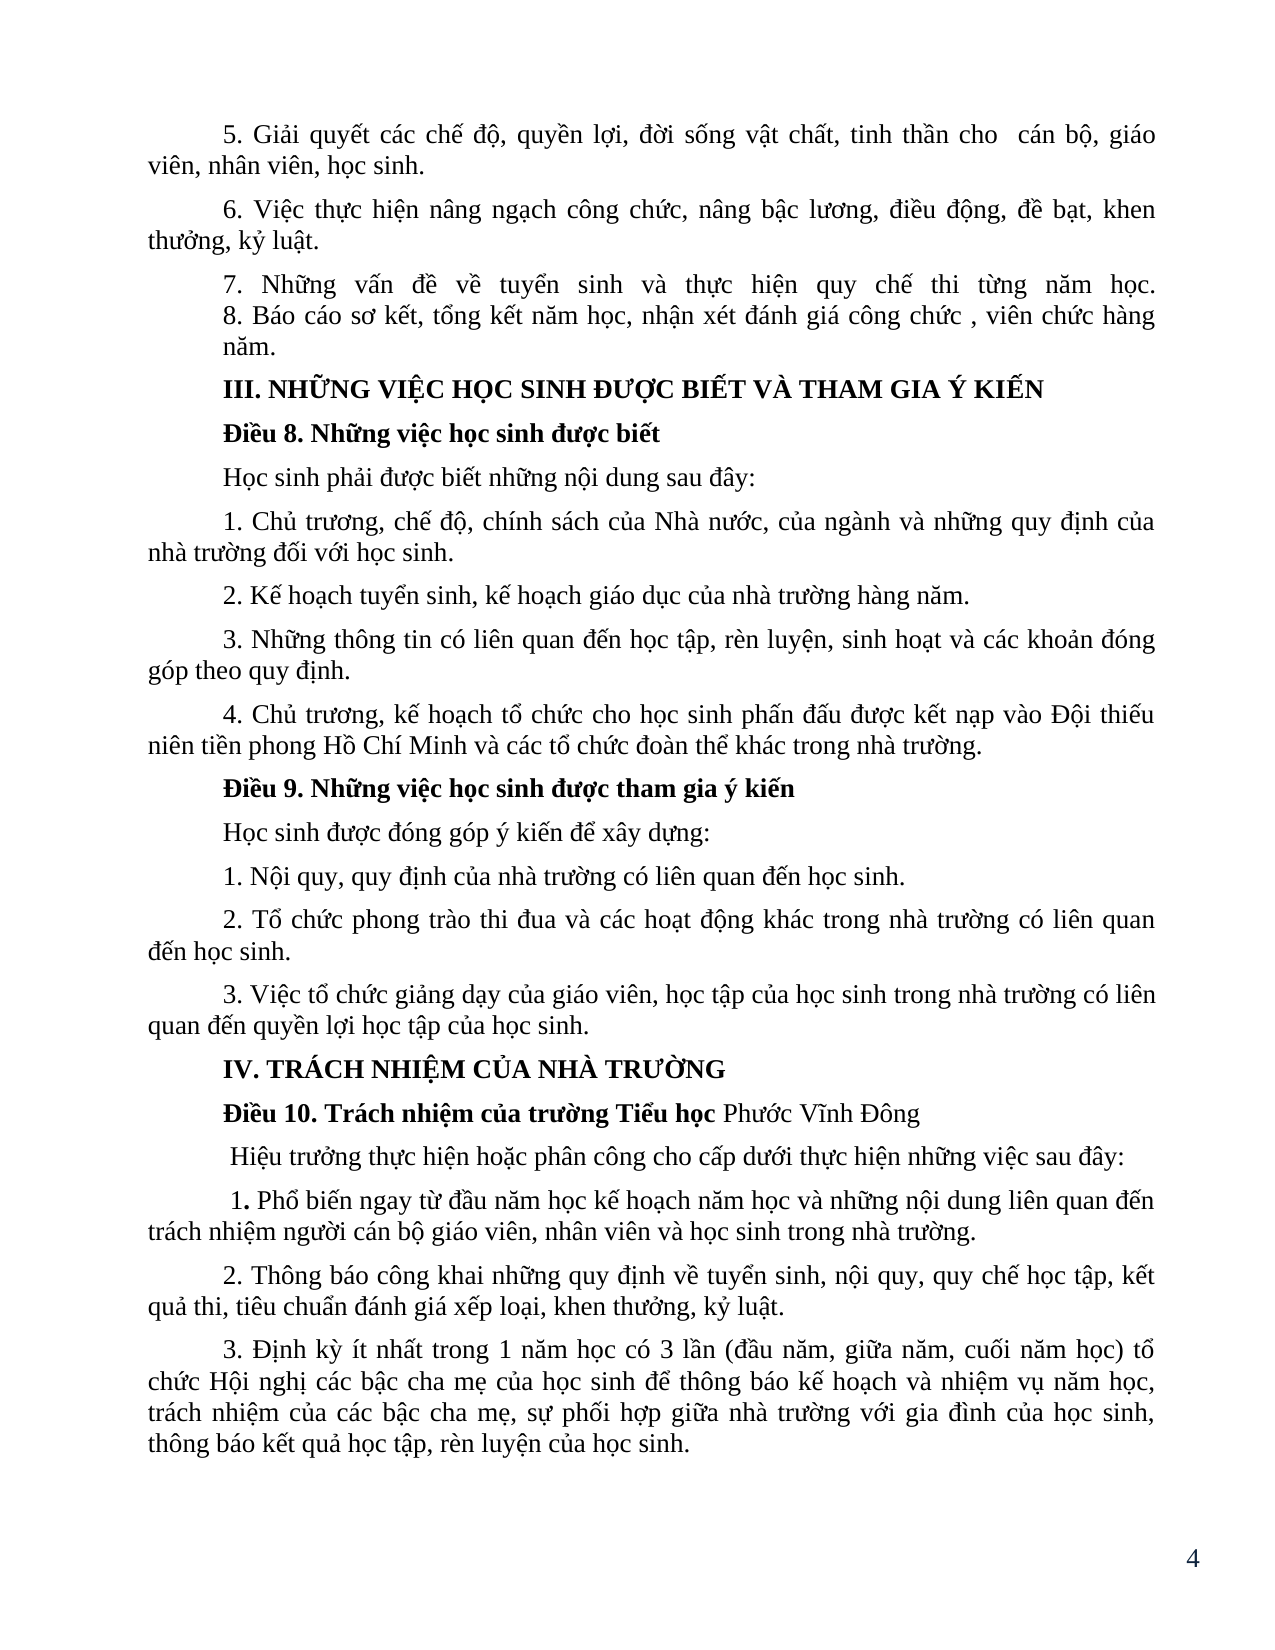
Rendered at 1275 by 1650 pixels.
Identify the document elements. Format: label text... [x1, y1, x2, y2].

text 3. Định kỳ ít nhất trong 1 năm học có 3 lần (đầu năm, giữa năm, cuối năm học) tổ chức Hội nghị các bậc cha mẹ của học sinh để thông báo kế hoạch và nhiệm vụ năm học, trách nhiệm của các bậc cha mẹ, sự phối hợp giữa nhà trường với gia đình của học sinh, thông báo kết quả học tập, rèn luyện của học sinh. [148, 1334, 1157, 1458]
text 5. Giải quyết các chế độ, quyền lợi, đời sống vật chất, tinh thần cho cán bộ, giáo viên, nhân viên, học sinh. [148, 118, 1157, 180]
text 1. Phổ biến ngay từ đầu năm học kế hoạch năm học và những nội dung liên quan đến trách nhiệm người cán bộ giáo viên, nhân viên và học sinh trong nhà trường. [148, 1184, 1157, 1246]
text 3. Những thông tin có liên quan đến học tập, rèn luyện, sinh hoạt và các khoản đóng góp theo quy định. [148, 623, 1157, 685]
text Điều 8. Những việc học sinh được biết [148, 417, 1157, 448]
text Điều 9. Những việc học sinh được tham gia ý kiến [148, 773, 1157, 804]
text Học sinh phải được biết những nội dung sau đây: [148, 461, 1157, 492]
text Hiệu trưởng thực hiện hoặc phân công cho cấp dưới thực hiện những việc sau đây: [148, 1140, 1157, 1172]
text 4. Chủ trương, kế hoạch tổ chức cho học sinh phấn đấu được kết nạp vào Đội thiếu niên tiền phong Hồ Chí Minh và các tổ chức đoàn thể khác trong nhà trường. [148, 698, 1157, 760]
text 3. Việc tổ chức giảng dạy của giáo viên, học tập của học sinh trong nhà trường có liên quan đến quyền lợi học tập của học sinh. [148, 978, 1157, 1041]
text 6. Việc thực hiện nâng ngạch công chức, nâng bậc lương, điều động, đề bạt, khen thưởng, kỷ luật. [148, 193, 1157, 255]
text 2. Tổ chức phong trào thi đua và các hoạt động khác trong nhà trường có liên quan đến học sinh. [148, 903, 1157, 966]
text Học sinh được đóng góp ý kiến để xây dựng: [148, 816, 1157, 847]
text 1. Chủ trương, chế độ, chính sách của Nhà nước, của ngành và những quy định của nhà trường đối với học sinh. [148, 504, 1157, 567]
text IV. TRÁCH NHIỆM CỦA NHÀ TRƯỜNG [148, 1053, 1157, 1084]
text 2. Kế hoạch tuyển sinh, kế hoạch giáo dục của nhà trường hàng năm. [148, 579, 1157, 611]
text Điều 10. Trách nhiệm của trường Tiểu học Phước Vĩnh Đông [148, 1097, 1157, 1128]
text 1. Nội quy, quy định của nhà trường có liên quan đến học sinh. [148, 860, 1157, 891]
text 7. Những vấn đề về tuyển sinh và thực hiện quy chế thi từng năm học. 8. Báo cáo sơ kết, tổng kết năm học, nhận xét đánh giá công chức , viên chức hàng năm. [223, 268, 1157, 361]
text 2. Thông báo công khai những quy định về tuyển sinh, nội quy, quy chế học tập, kết quả thi, tiêu chuẩn đánh giá xếp loại, khen thưởng, kỷ luật. [148, 1259, 1157, 1321]
text III. NHỮNG VIỆC HỌC SINH ĐƯỢC BIẾT VÀ THAM GIA Ý KIẾN [148, 374, 1157, 405]
